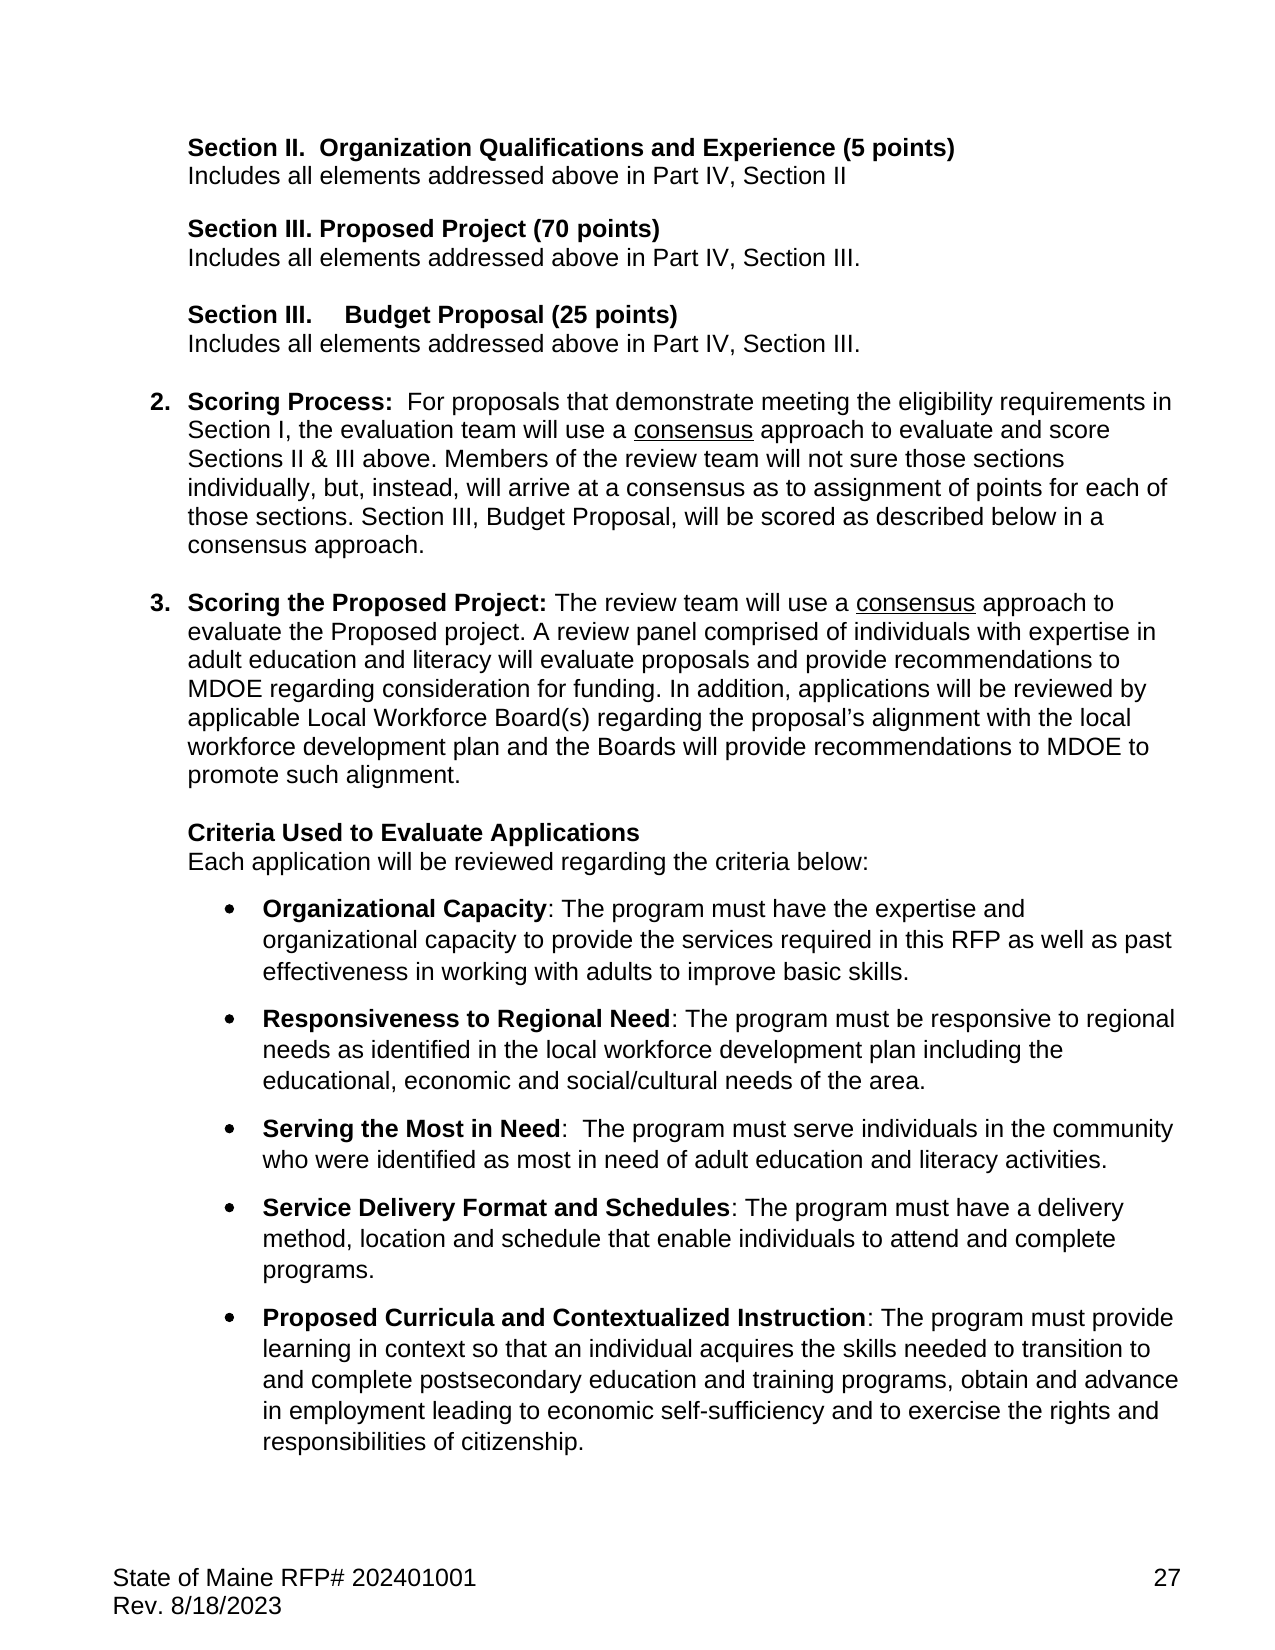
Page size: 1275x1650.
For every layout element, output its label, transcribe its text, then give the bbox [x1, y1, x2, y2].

text Section III. Budget Proposal (25 points) [112, 300, 1181, 329]
list Serving the Most in Need: The program must serve individuals in the community who were identified as most in need of adult education and literacy activities. [225, 1114, 1181, 1174]
list Scoring Process: For proposals that demonstrate meeting the eligibility requirements in Section I, the evaluation team will use a consensus approach to evaluate and score Sections II & III above. Members of the review team will not sure those sections individually, but, instead, will arrive at a consensus as to assignment of points for each of those sections. Section III, Budget Proposal, will be scored as described below in a consensus approach. [150, 387, 1181, 559]
text Includes all elements addressed above in Part IV, Section II [187, 161, 1181, 190]
list Responsiveness to Regional Need: The program must be responsive to regional needs as identified in the local workforce development plan including the educational, economic and social/cultural needs of the area. [225, 1004, 1181, 1095]
text Section II. Organization Qualifications and Experience (5 points) [187, 132, 1181, 161]
list Organizational Capacity: The program must have the expertise and organizational capacity to provide the services required in this RFP as well as past effectiveness in working with adults to improve basic skills. [225, 894, 1181, 985]
text Each application will be reviewed regarding the criteria below: [112, 847, 1181, 875]
list Criteria Used to Evaluate Applications [187, 818, 1181, 847]
list Scoring the Proposed Project: The review team will use a consensus approach to evaluate the Proposed project. A review panel comprised of individuals with expertise in adult education and literacy will evaluate proposals and provide recommendations to MDOE regarding consideration for funding. In addition, applications will be reviewed by applicable Local Workforce Board(s) regarding the proposal’s alignment with the local workforce development plan and the Boards will provide recommendations to MDOE to promote such alignment. [150, 588, 1181, 789]
list Proposed Curricula and Contextualized Instruction: The program must provide learning in context so that an individual acquires the skills needed to transition to and complete postsecondary education and training programs, obtain and advance in employment leading to economic self-sufficiency and to exercise the rights and responsibilities of citizenship. [225, 1303, 1181, 1456]
text Section III. Proposed Project (70 points) [112, 214, 1181, 243]
text Includes all elements addressed above in Part IV, Section III. [112, 243, 1181, 272]
list Service Delivery Format and Schedules: The program must have a delivery method, location and schedule that enable individuals to attend and complete programs. [225, 1193, 1181, 1284]
text Includes all elements addressed above in Part IV, Section III. [112, 329, 1181, 358]
